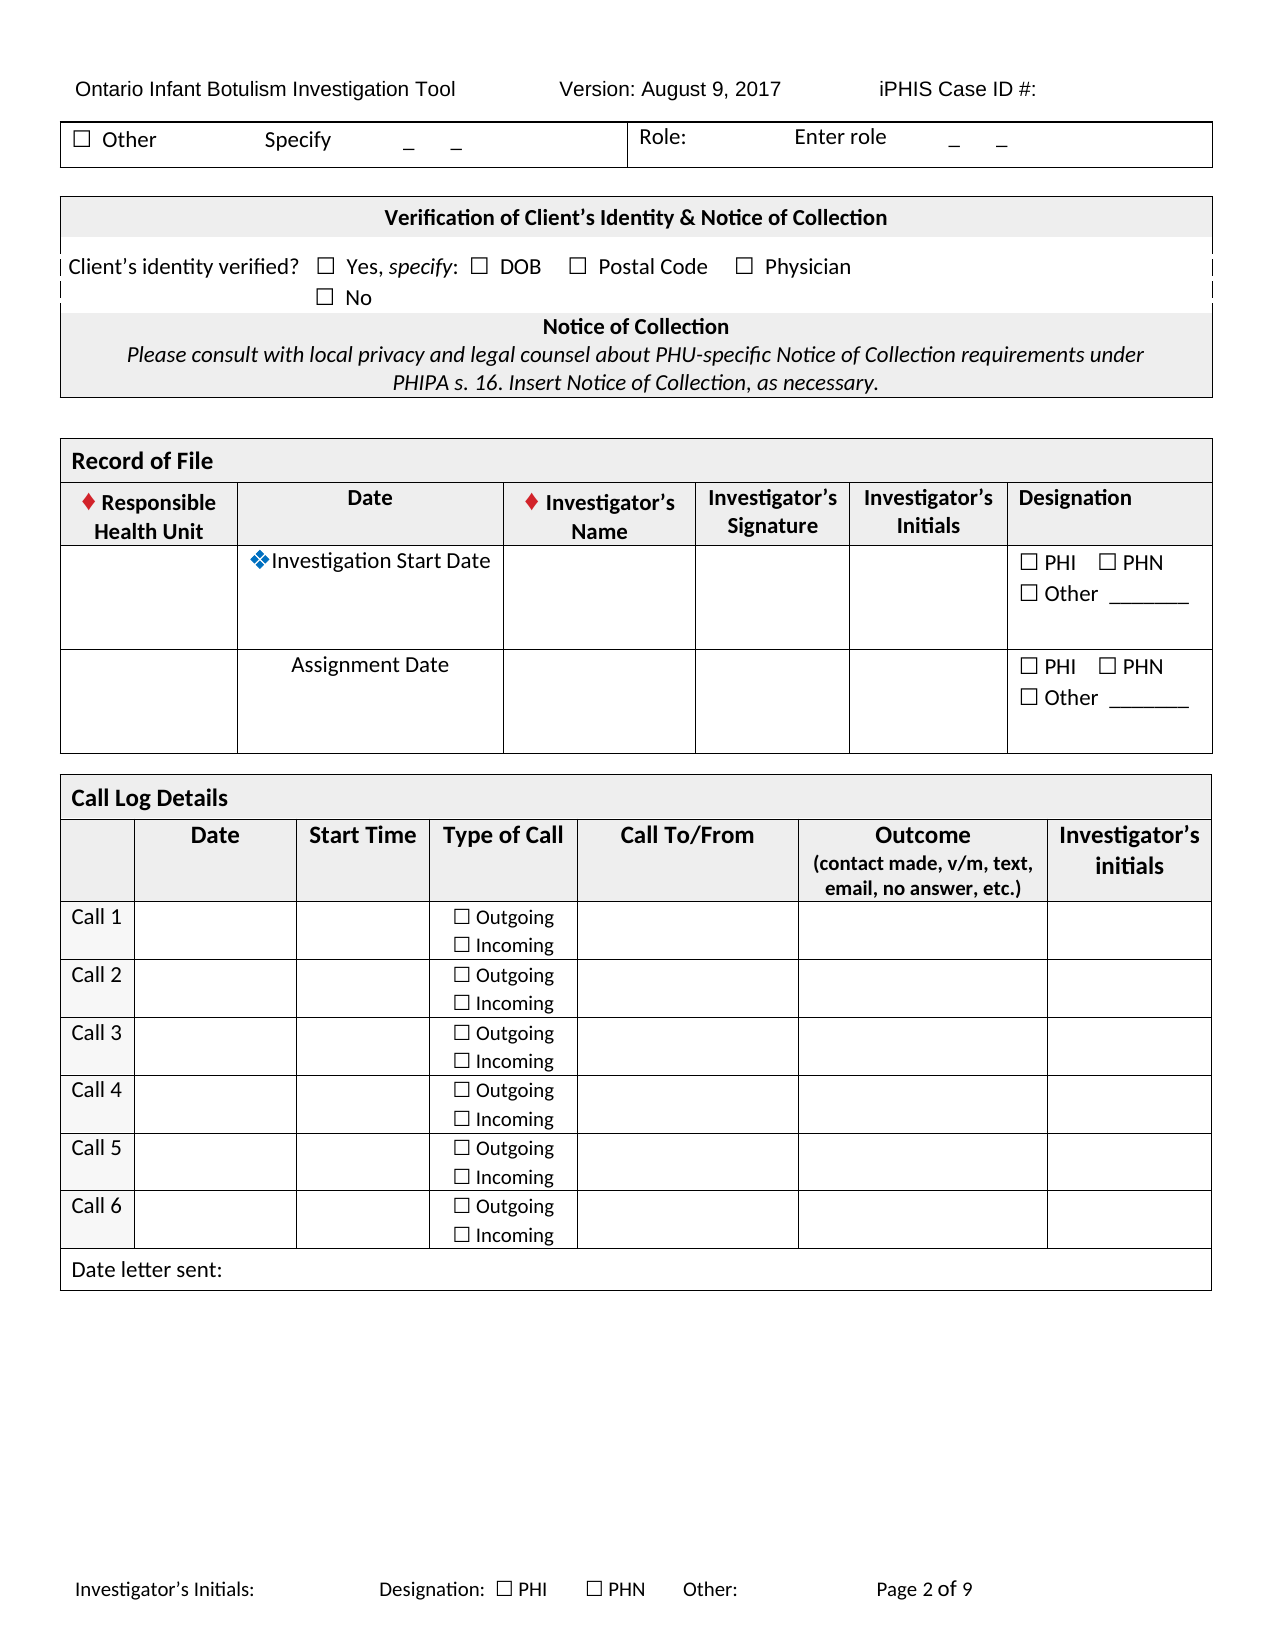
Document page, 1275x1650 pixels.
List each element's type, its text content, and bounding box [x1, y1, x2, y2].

table_cell [578, 1018, 764, 1074]
table_header Verification of Client’s Identity & Notice of Collection [61, 197, 1212, 237]
table_cell Outgoing Incoming [430, 1018, 577, 1074]
table_cell [578, 1134, 764, 1190]
table_cell [696, 650, 849, 753]
table_cell [1048, 1191, 1211, 1248]
table_cell Outgoing Incoming [430, 1076, 577, 1132]
table_cell [764, 1191, 798, 1248]
table_cell [61, 820, 134, 901]
table_cell Investigator’s Initials [850, 483, 1007, 545]
table_cell Call 3 [61, 1018, 134, 1074]
table_cell Call 1 [61, 902, 134, 959]
table_cell Outgoing Incoming [430, 960, 577, 1017]
table_cell Investigation Start Date [238, 546, 503, 649]
table_cell Outgoing Incoming [430, 1191, 577, 1248]
table_cell [135, 902, 296, 959]
table_cell Date [135, 820, 296, 901]
table_header Call Log Details [61, 775, 1211, 818]
table_cell [135, 960, 296, 1017]
table_cell [799, 960, 1047, 1017]
table_cell Call 5 [61, 1134, 134, 1190]
table_cell Type of Call [430, 820, 577, 901]
table_cell [504, 650, 695, 753]
table_cell [850, 650, 1007, 753]
table_cell Notice of Collection Please consult with local privacy and legal counsel about PHU-specific Notice of Collection requirements under PHIPA s. 16. Insert Notice of Collection, as necessary. [61, 313, 1212, 397]
table_cell Investigator’s initials [1048, 820, 1211, 901]
table_cell Outgoing Incoming [430, 1134, 577, 1190]
table_cell [1048, 902, 1211, 959]
table_cell [1048, 1018, 1211, 1074]
table_cell Assignment Date [238, 650, 503, 753]
table_cell [764, 1134, 798, 1190]
table_cell [504, 546, 695, 649]
table_cell [297, 1134, 429, 1190]
table_cell [799, 1018, 1047, 1074]
table_cell [764, 960, 798, 1017]
table_cell PHI PHN Other [1008, 650, 1212, 753]
table_cell Call 2 [61, 960, 134, 1017]
table_cell [799, 1191, 1047, 1248]
table_header Record of File [61, 439, 1212, 482]
table_cell [135, 1134, 296, 1190]
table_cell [628, 123, 1212, 167]
table_cell [578, 960, 764, 1017]
table_cell [1048, 1134, 1211, 1190]
table_cell Date [238, 483, 503, 545]
table_cell [764, 1076, 798, 1132]
table_cell [1048, 1076, 1211, 1132]
table_cell Outgoing Incoming [430, 902, 577, 959]
table_cell Call 4 [61, 1076, 134, 1132]
table_cell [297, 960, 429, 1017]
table_cell Start Time [297, 820, 429, 901]
table_cell [1048, 960, 1211, 1017]
table_cell Investigator’s Signature [696, 483, 849, 545]
table_cell ♦ Responsible Health Unit [61, 483, 237, 545]
table_cell Call 6 [61, 1191, 134, 1248]
table_cell [135, 1018, 296, 1074]
table_cell Outcome (contact made, v/m, text, email, no answer, etc.) [799, 820, 1047, 901]
table_cell [764, 1018, 798, 1074]
table_cell [578, 902, 764, 959]
table_cell Call To/From [578, 820, 798, 901]
table_cell Client’s identity verified? Yes, specify: DOB Postal Code Physician No [60, 238, 1212, 312]
table_cell [799, 1076, 1047, 1132]
table_cell [61, 650, 237, 753]
table_cell [135, 1191, 296, 1248]
table_cell [61, 546, 237, 649]
table_cell [135, 1076, 296, 1132]
table_cell [850, 546, 1007, 649]
table_cell [696, 546, 849, 649]
table_cell [297, 902, 429, 959]
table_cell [61, 123, 627, 167]
table_cell [799, 1134, 1047, 1190]
table_cell PHI PHN Other [1008, 546, 1212, 649]
table_cell [799, 902, 1047, 959]
table_cell Date letter sent: [61, 1249, 1211, 1290]
table_cell [764, 902, 798, 959]
table_cell [297, 1018, 429, 1074]
table_cell ♦ Investigator’s Name [504, 483, 695, 545]
table_cell [297, 1191, 429, 1248]
table_cell [578, 1191, 764, 1248]
table_cell [578, 1076, 764, 1132]
table_cell Designation [1008, 483, 1212, 545]
table_cell [297, 1076, 429, 1132]
